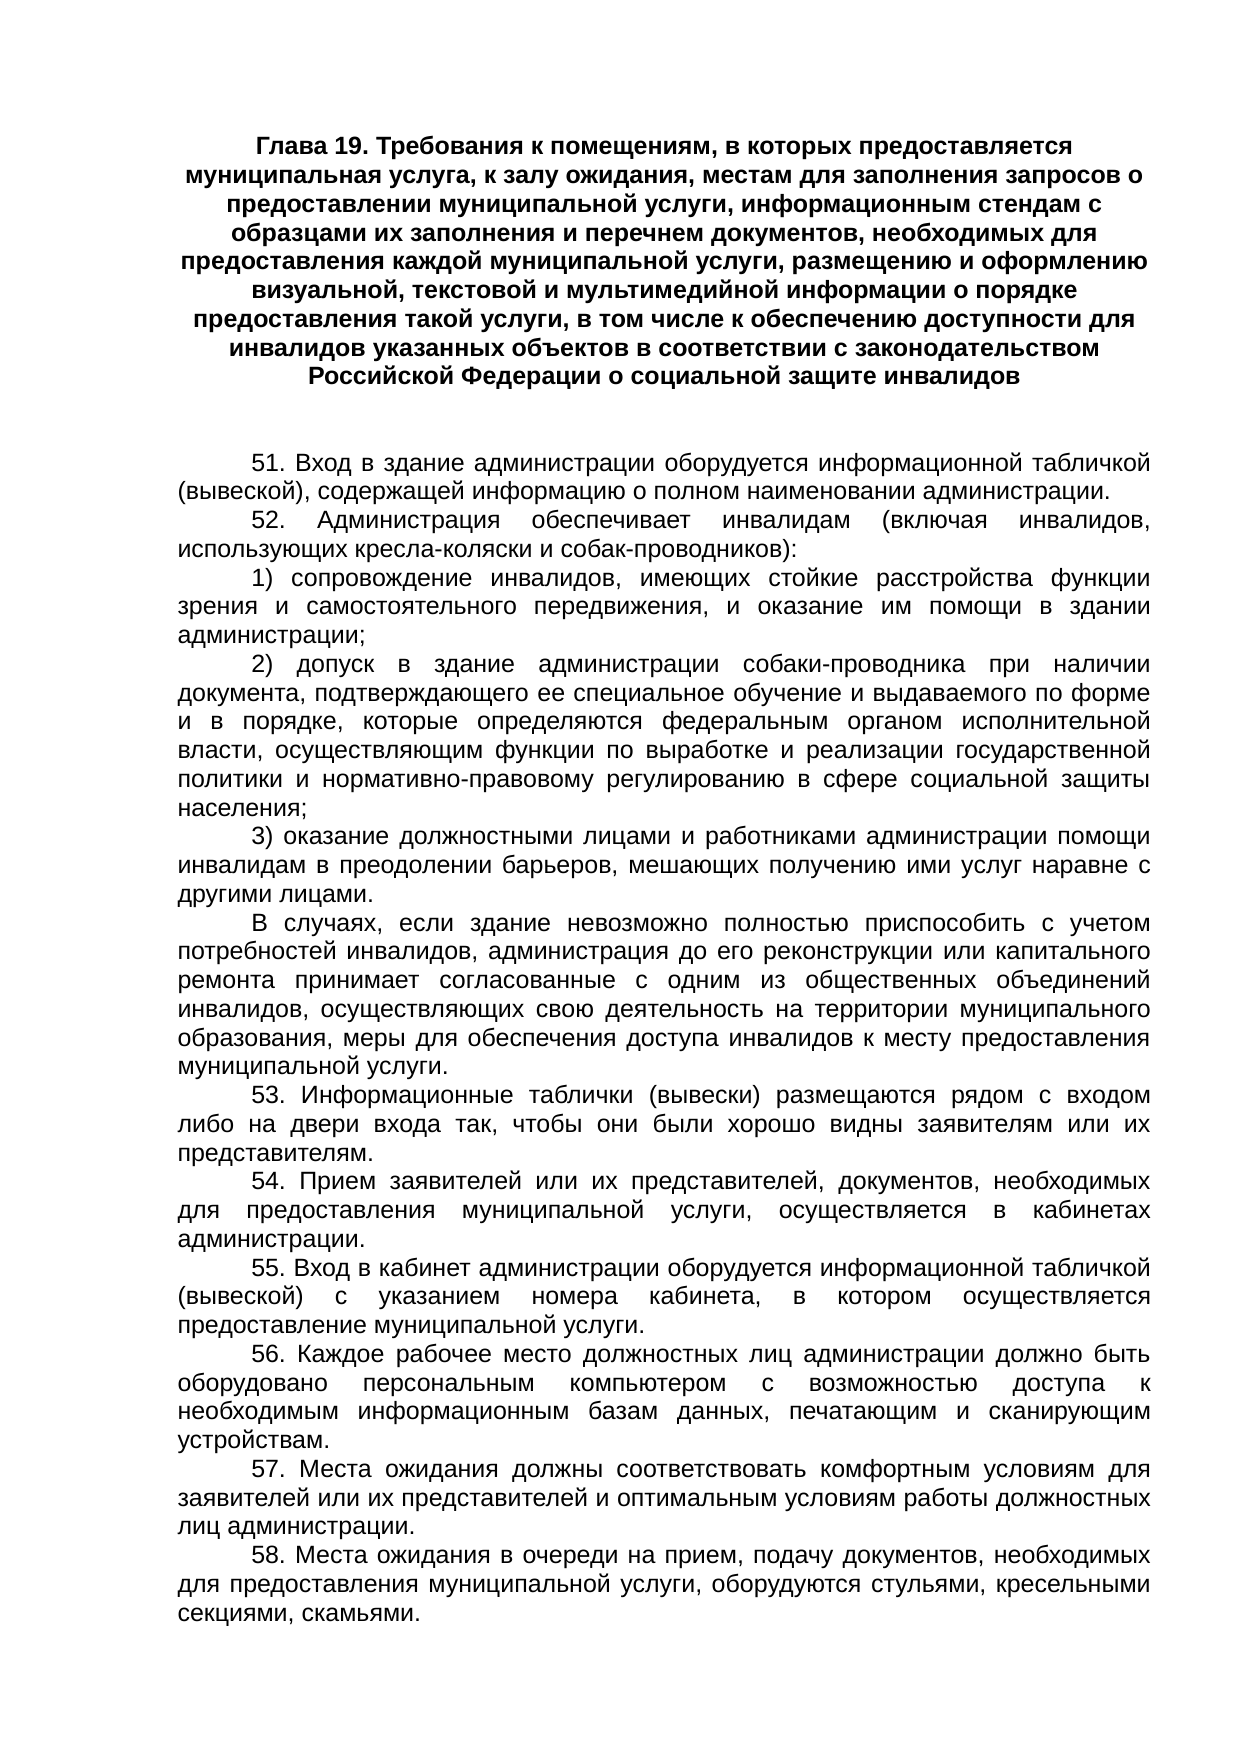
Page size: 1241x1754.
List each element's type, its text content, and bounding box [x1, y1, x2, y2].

text 54. Прием заявителей или их представителей, документов, необходимых для предоставления муниципальной услуги, осуществляется в кабинетах администрации. [177, 1166, 1152, 1252]
text 57. Места ожидания должны соответствовать комфортным условиям для заявителей или их представителей и оптимальным условиям работы должностных лиц администрации. [177, 1454, 1152, 1540]
text В случаях, если здание невозможно полностью приспособить с учетом потребностей инвалидов, администрация до его реконструкции или капитального ремонта принимает согласованные с одним из общественных объединений инвалидов, осуществляющих свою деятельность на территории муниципального образования, меры для обеспечения доступа инвалидов к месту предоставления муниципальной услуги. [177, 907, 1152, 1080]
text 52. Администрация обеспечивает инвалидам (включая инвалидов, использующих кресла-коляски и собак-проводников): [177, 505, 1152, 562]
text 1) сопровождение инвалидов, имеющих стойкие расстройства функции зрения и самостоятельного передвижения, и оказание им помощи в здании администрации; [177, 562, 1152, 649]
text 2) допуск в здание администрации собаки-проводника при наличии документа, подтверждающего ее специальное обучение и выдаваемого по форме и в порядке, которые определяются федеральным органом исполнительной власти, осуществляющим функции по выработке и реализации государственной политики и нормативно-правовому регулированию в сфере социальной защиты населения; [177, 649, 1152, 821]
text 58. Места ожидания в очереди на прием, подачу документов, необходимых для предоставления муниципальной услуги, оборудуются стульями, кресельными секциями, скамьями. [177, 1540, 1152, 1626]
text 55. Вход в кабинет администрации оборудуется информационной табличкой (вывеской) с указанием номера кабинета, в котором осуществляется предоставление муниципальной услуги. [177, 1252, 1152, 1339]
text 56. Каждое рабочее место должностных лиц администрации должно быть оборудовано персональным компьютером с возможностью доступа к необходимым информационным базам данных, печатающим и сканирующим устройствам. [177, 1339, 1152, 1454]
text Глава 19. Требования к помещениям, в которых предоставляется муниципальная услуга, к залу ожидания, местам для заполнения запросов о предоставлении муниципальной услуги, информационным стендам с образцами их заполнения и перечнем документов, необходимых для предоставления каждой муниципальной услуги, размещению и оформлению визуальной, текстовой и мультимедийной информации о порядке предоставления такой услуги, в том числе к обеспечению доступности для инвалидов указанных объектов в соответствии с законодательством Российской Федерации о социальной защите инвалидов [177, 131, 1152, 390]
text 53. Информационные таблички (вывески) размещаются рядом с входом либо на двери входа так, чтобы они были хорошо видны заявителям или их представителям. [177, 1080, 1152, 1166]
text 3) оказание должностными лицами и работниками администрации помощи инвалидам в преодолении барьеров, мешающих получению ими услуг наравне с другими лицами. [177, 821, 1152, 907]
text 51. Вход в здание администрации оборудуется информационной табличкой (вывеской), содержащей информацию о полном наименовании администрации. [177, 447, 1152, 505]
